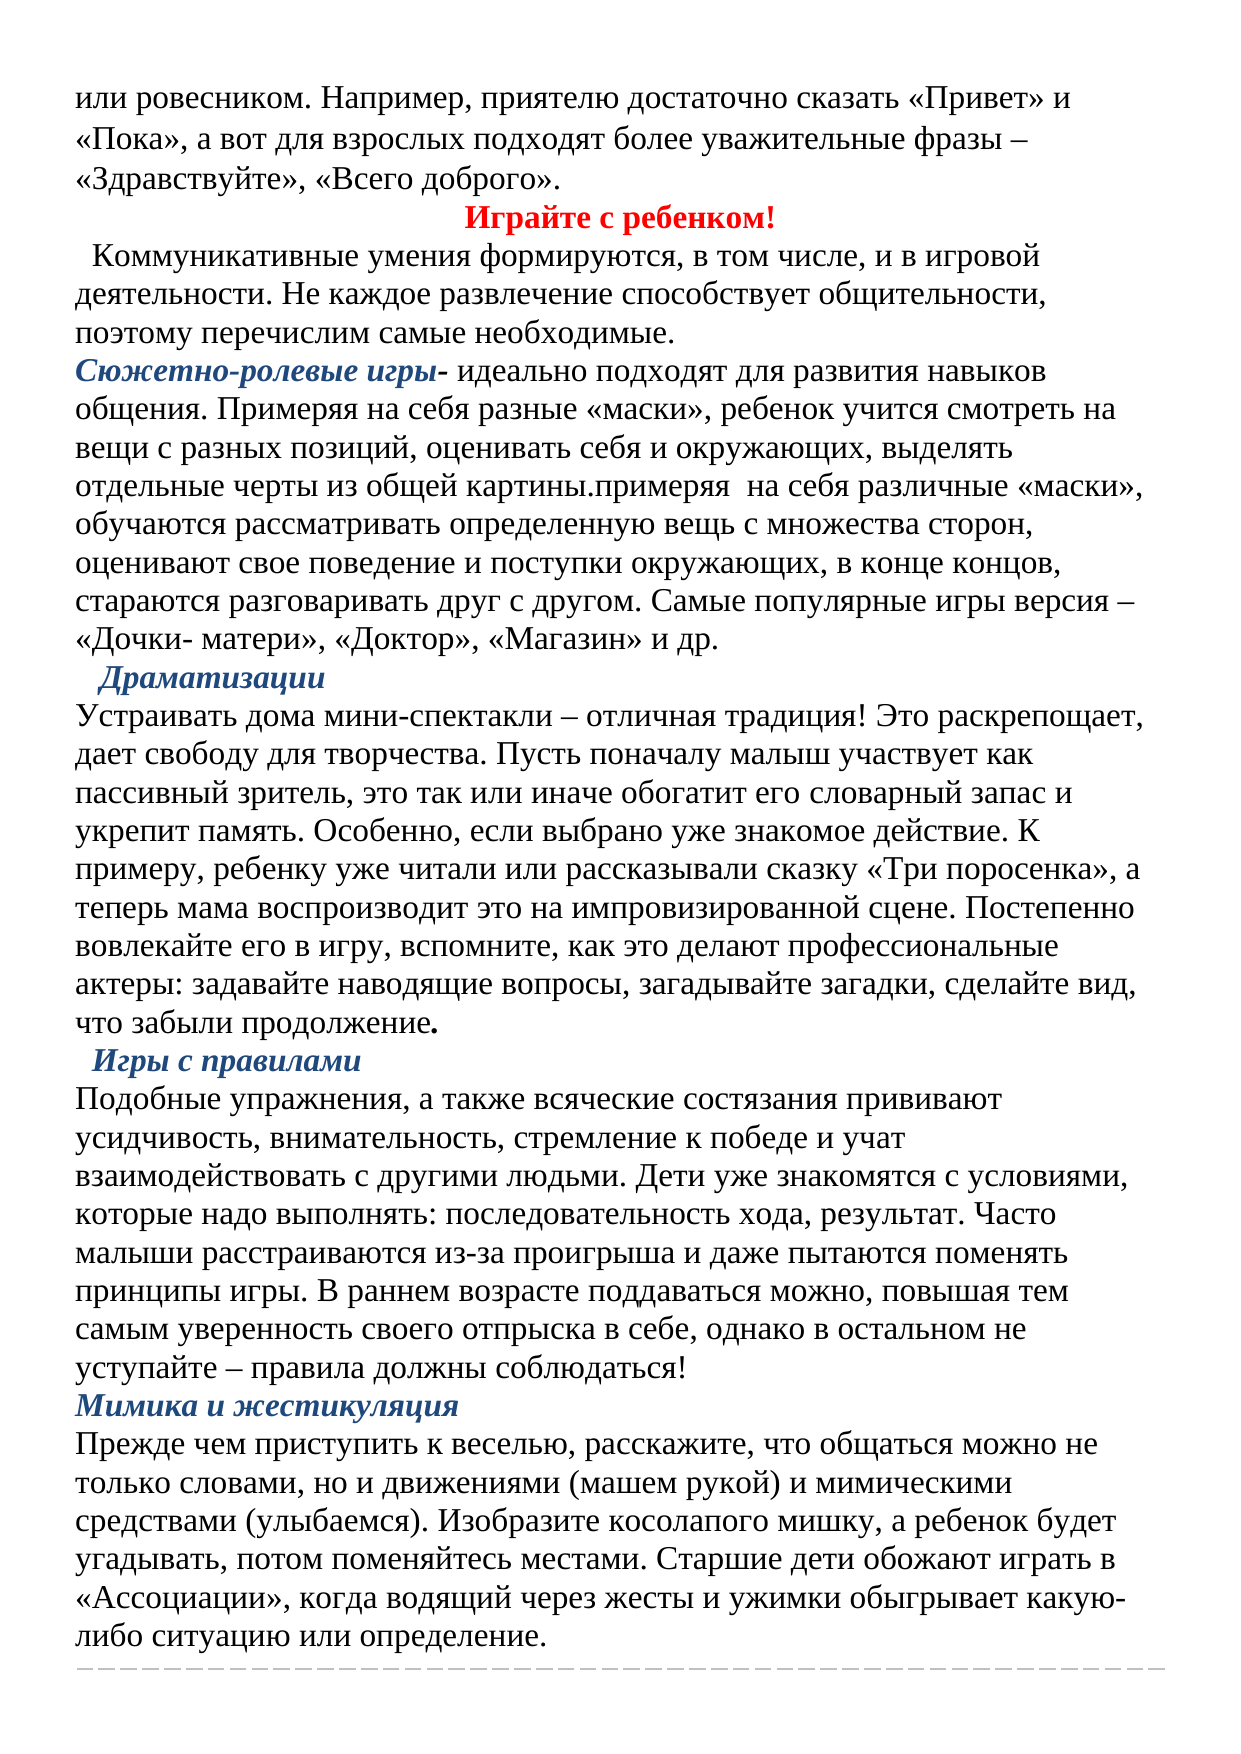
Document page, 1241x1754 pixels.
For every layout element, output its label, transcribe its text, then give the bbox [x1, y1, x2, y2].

text Мимика и жестикуляция [75, 1385, 1165, 1423]
text Коммуникативные умения формируются, в том числе, и в игровой деятельности. Не каждое развлечение способствует общительности, поэтому перечислим самые необходимые. [75, 235, 1165, 350]
text Сюжетно-ролевые игры- идеально подходят для развития навыков общения. Примеряя на себя разные «маски», ребенок учится смотреть на вещи с разных позиций, оценивать себя и окружающих, выделять отдельные черты из общей картины.примеряя на себя различные «маски», обучаются рассматривать определенную вещь с множества сторон, оценивают свое поведение и поступки окружающих, в конце концов, стараются разговаривать друг с другом. Самые популярные игры версия – «Дочки- матери», «Доктор», «Магазин» и др. [75, 350, 1165, 657]
text Драматизации [75, 657, 1165, 695]
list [37, 75, 1165, 197]
text Игры с правилами [75, 1040, 1165, 1078]
text Устраивать дома мини-спектакли – отличная традиция! Это раскрепощает, дает свободу для творчества. Пусть поначалу малыш участвует как пассивный зритель, это так или иначе обогатит его словарный запас и укрепит память. Особенно, если выбрано уже знакомое действие. К примеру, ребенку уже читали или рассказывали сказку «Три поросенка», а теперь мама воспроизводит это на импровизированной сцене. Постепенно вовлекайте его в игру, вспомните, как это делают профессиональные актеры: задавайте наводящие вопросы, загадывайте загадки, сделайте вид, что забыли продолжение. [75, 695, 1165, 1040]
text Подобные упражнения, а также всяческие состязания прививают усидчивость, внимательность, стремление к победе и учат взаимодействовать с другими людьми. Дети уже знакомятся с условиями, которые надо выполнять: последовательность хода, результат. Часто малыши расстраиваются из-за проигрыша и даже пытаются поменять принципы игры. В раннем возрасте поддаваться можно, повышая тем самым уверенность своего отпрыска в себе, однако в остальном не уступайте – правила должны соблюдаться! [75, 1078, 1165, 1385]
text Играйте с ребенком! [75, 197, 1165, 235]
text Прежде чем приступить к веселью, расскажите, что общаться можно не только словами, но и движениями (машем рукой) и мимическими средствами (улыбаемся). Изобразите косолапого мишку, а ребенок будет угадывать, потом поменяйтесь местами. Старшие дети обожают играть в «Ассоциации», когда водящий через жесты и ужимки обыгрывает какую-либо ситуацию или определение. [75, 1423, 1165, 1670]
